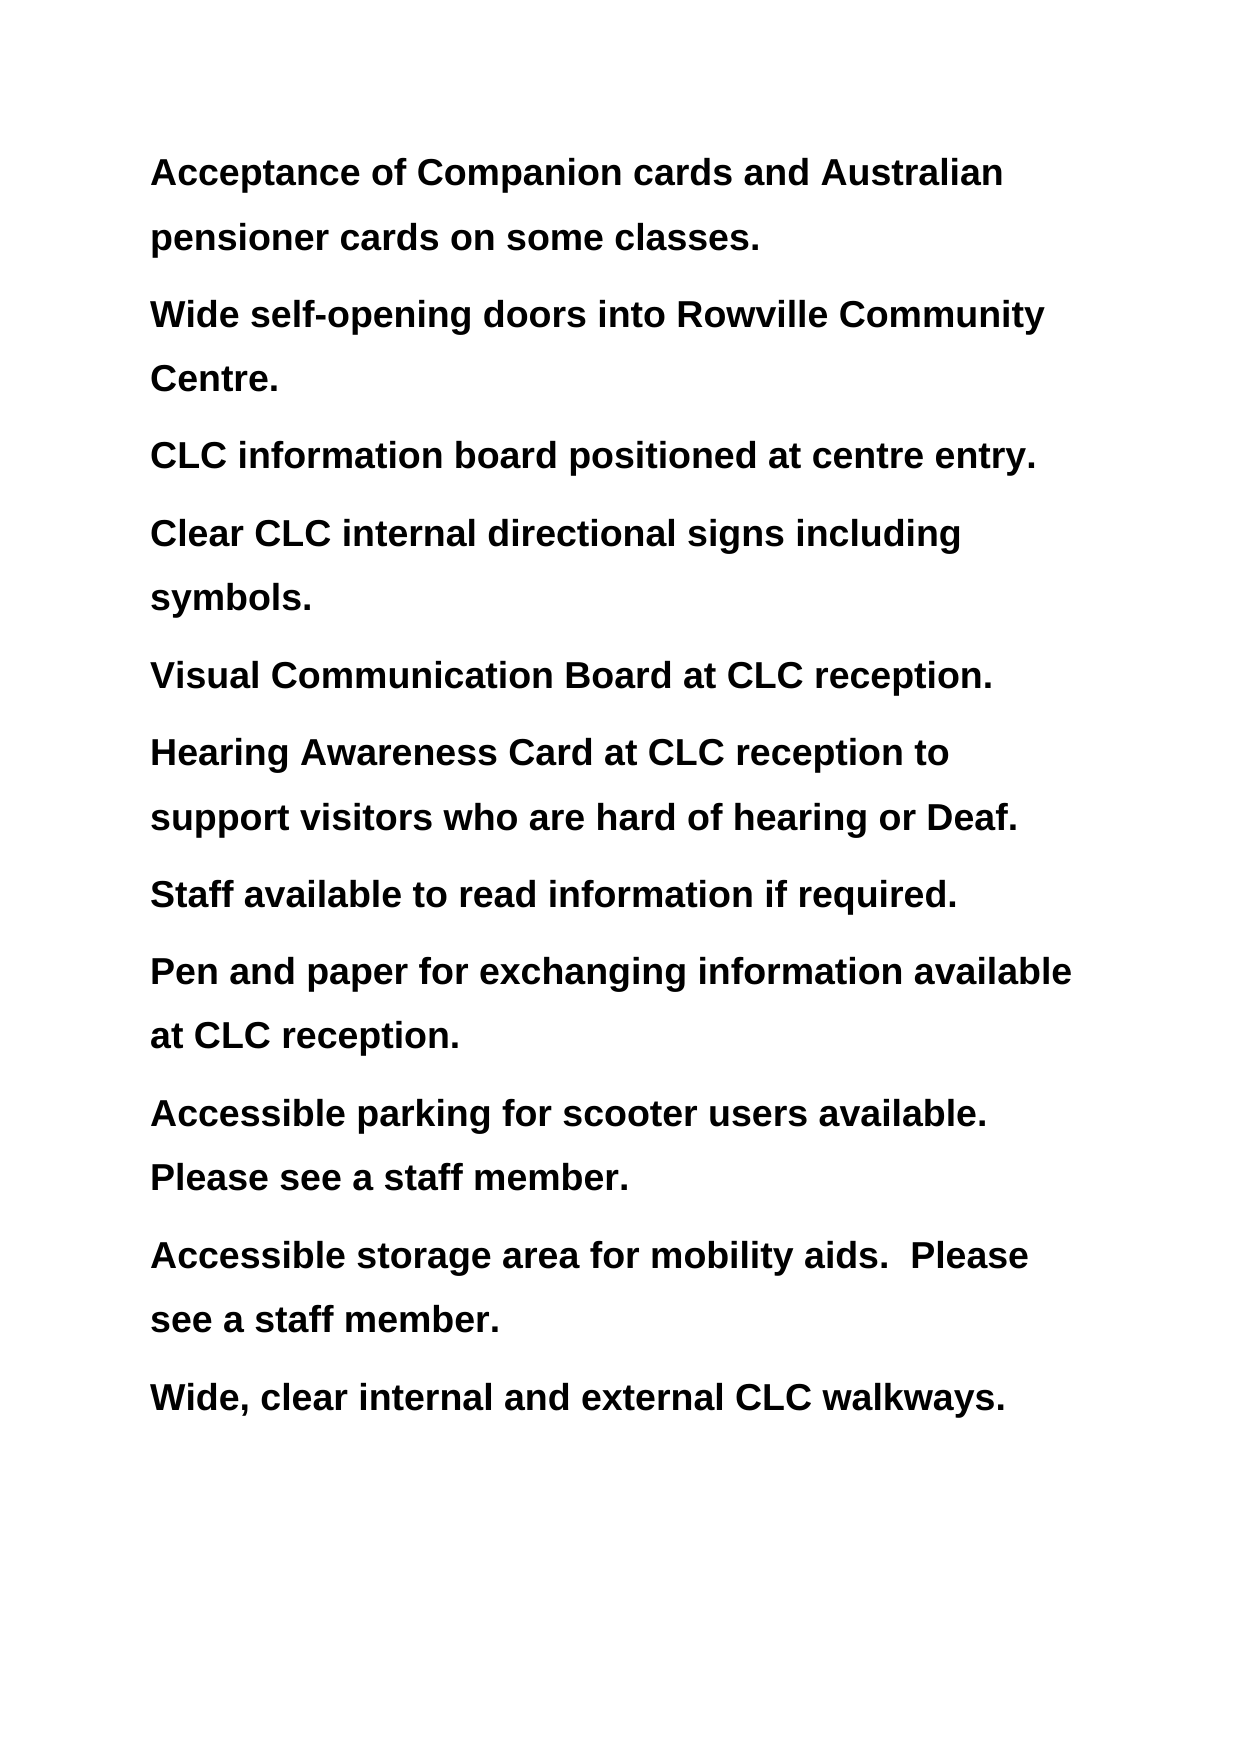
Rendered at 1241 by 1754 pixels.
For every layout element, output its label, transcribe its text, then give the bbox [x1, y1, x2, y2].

text CLC information board positioned at centre entry. [150, 434, 1090, 477]
text Visual Communication Board at CLC reception. [150, 653, 1090, 696]
text Accessible parking for scooter users available. Please see a staff member. [150, 1091, 1090, 1199]
text Wide, clear internal and external CLC walkways. [150, 1375, 1090, 1418]
text Accessible storage area for mobility aids. Please see a staff member. [150, 1233, 1090, 1341]
text Acceptance of Companion cards and Australian pensioner cards on some classes. [150, 150, 1090, 258]
text Staff available to read information if required. [150, 872, 1090, 915]
text Wide self-opening doors into Rowville Community Centre. [150, 292, 1090, 400]
text Pen and paper for exchanging information available at CLC reception. [150, 949, 1090, 1057]
text Clear CLC internal directional signs including symbols. [150, 511, 1090, 619]
text Hearing Awareness Card at CLC reception to support visitors who are hard of hearing or Deaf. [150, 730, 1090, 838]
